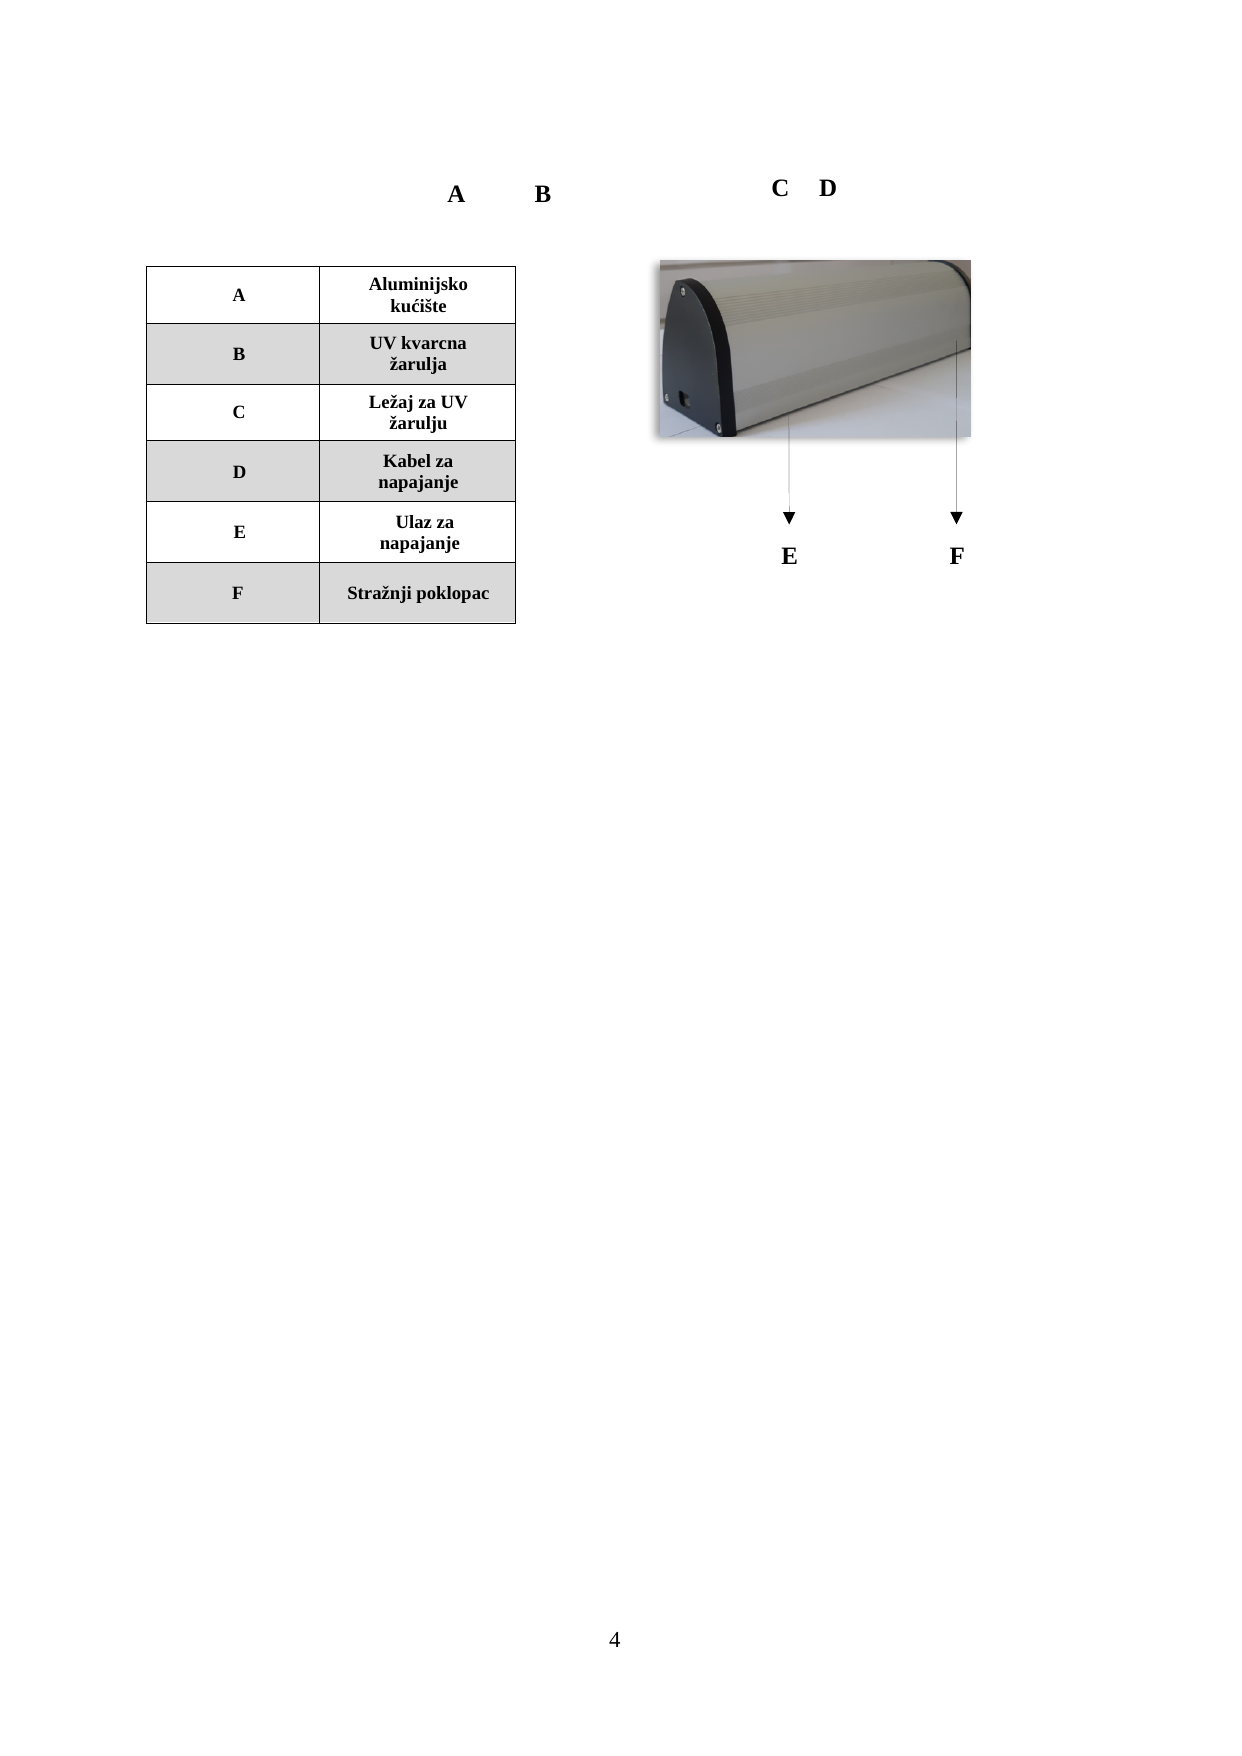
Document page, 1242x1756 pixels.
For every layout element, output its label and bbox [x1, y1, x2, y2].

picture [660, 260, 971, 437]
